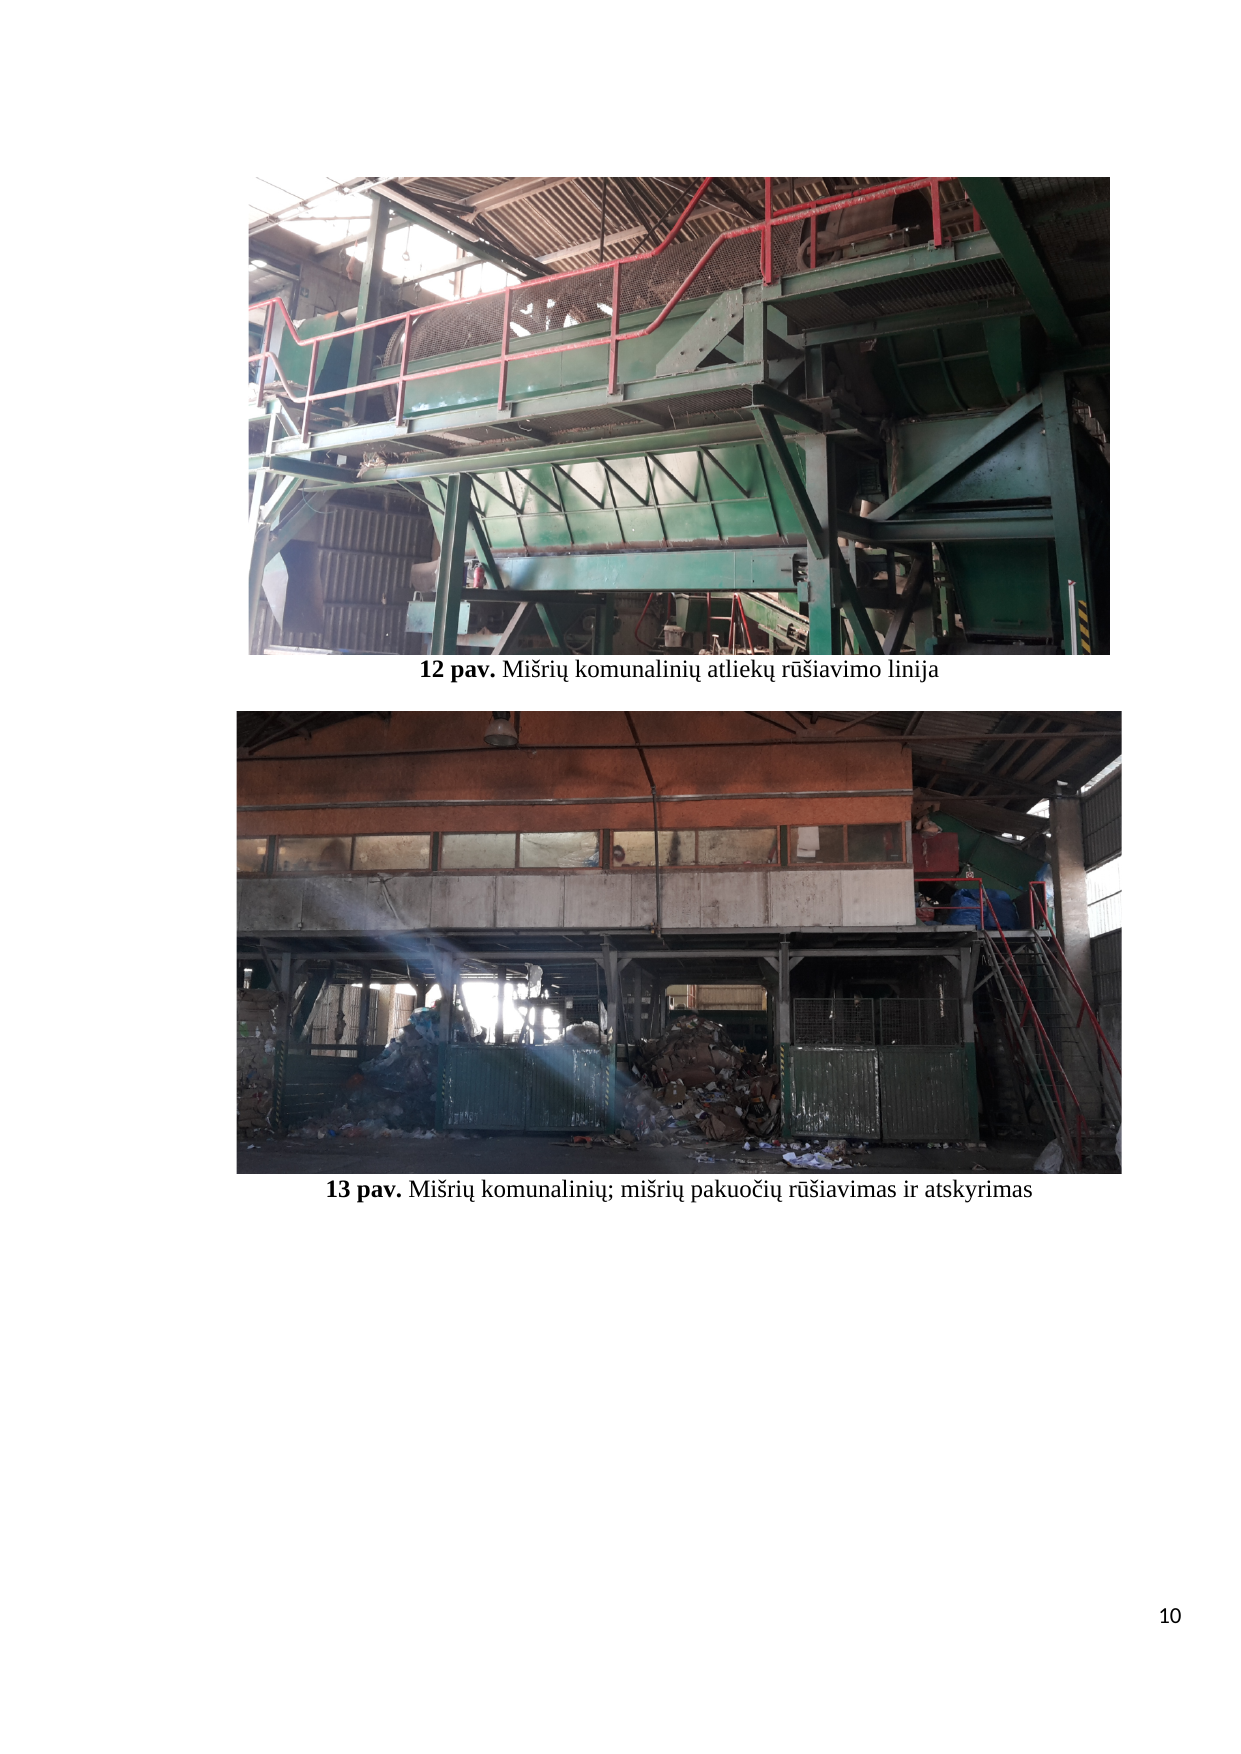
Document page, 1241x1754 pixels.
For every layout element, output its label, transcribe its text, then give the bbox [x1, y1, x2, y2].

text 13 pav. Mišrių komunalinių; mišrių pakuočių rūšiavimas ir atskyrimas [177, 1174, 1181, 1203]
picture [248, 177, 1110, 655]
picture [236, 711, 1122, 1174]
text 12 pav. Mišrių komunalinių atliekų rūšiavimo linija [177, 654, 1181, 683]
